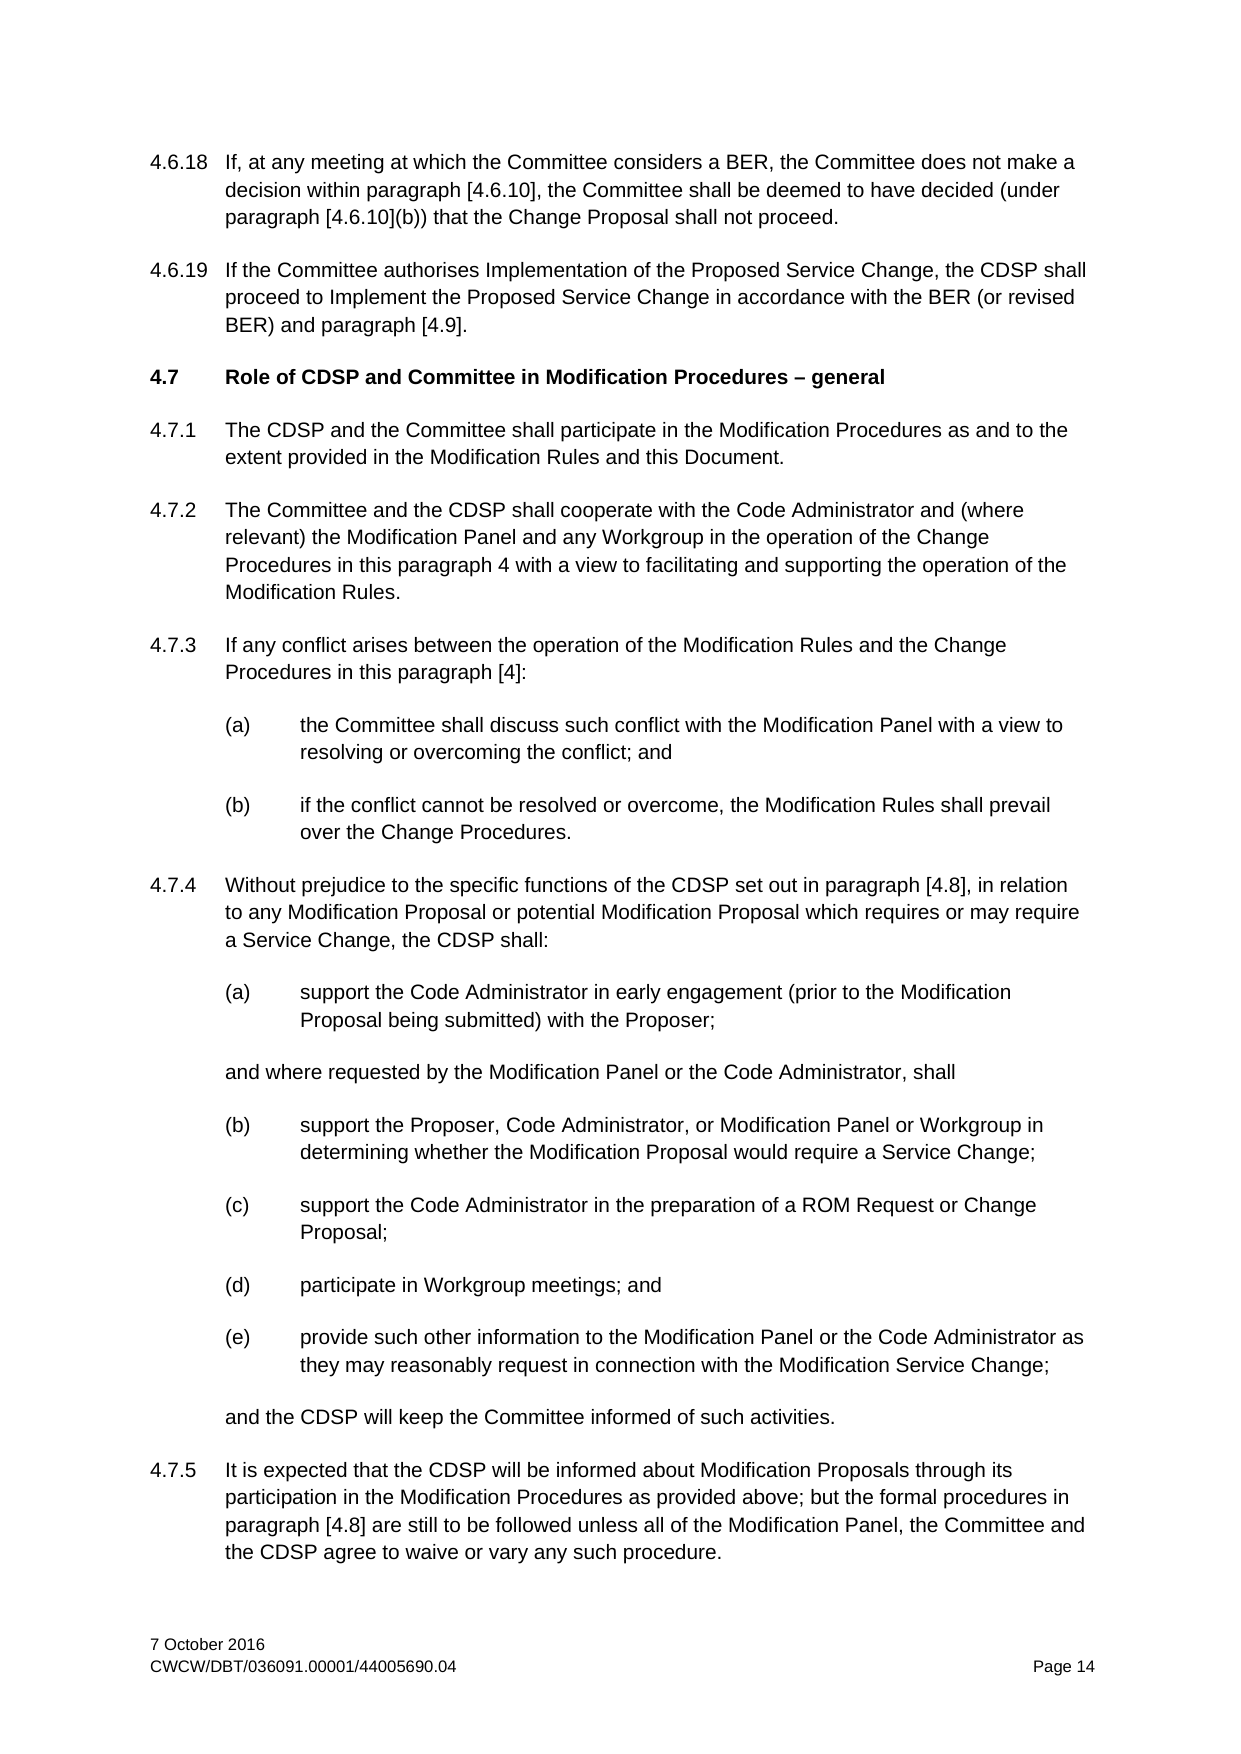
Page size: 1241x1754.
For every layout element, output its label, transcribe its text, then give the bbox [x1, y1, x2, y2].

subtitle Without prejudice to the specific functions of the CDSP set out in paragraph [4.8], in relation to any Modification Proposal or potential Modification Proposal which requires or may require a Service Change, the CDSP shall: [150, 872, 1090, 951]
subtitle If, at any meeting at which the Committee considers a BER, the Committee does not make a decision within paragraph [4.6.10], the Committee shall be deemed to have decided (under paragraph [4.6.10](b)) that the Change Proposal shall not proceed. [150, 150, 1090, 229]
subtitle The Committee and the CDSP shall cooperate with the Code Administrator and (where relevant) the Modification Panel and any Workgroup in the operation of the Change Procedures in this paragraph 4 with a view to facilitating and supporting the operation of the Modification Rules. [150, 497, 1090, 604]
subtitle the Committee shall discuss such conflict with the Modification Panel with a view to resolving or overcoming the conflict; and [225, 712, 1090, 764]
subtitle and where requested by the Modification Panel or the Code Administrator, shall [150, 1060, 1090, 1084]
subtitle It is expected that the CDSP will be informed about Modification Proposals through its participation in the Modification Procedures as provided above; but the formal procedures in paragraph [4.8] are still to be followed unless all of the Modification Panel, the Committee and the CDSP agree to waive or vary any such procedure. [150, 1457, 1090, 1564]
subtitle participate in Workgroup meetings; and [225, 1272, 1090, 1296]
subtitle provide such other information to the Modification Panel or the Code Administrator as they may reasonably request in connection with the Modification Service Change; [225, 1325, 1090, 1376]
subtitle If any conflict arises between the operation of the Modification Rules and the Change Procedures in this paragraph [4]: [150, 632, 1090, 684]
subtitle The CDSP and the Committee shall participate in the Modification Procedures as and to the extent provided in the Modification Rules and this Document. [150, 417, 1090, 469]
subtitle support the Code Administrator in early engagement (prior to the Modification Proposal being submitted) with the Proposer; [225, 980, 1090, 1031]
subtitle support the Code Administrator in the preparation of a ROM Request or Change Proposal; [225, 1192, 1090, 1244]
subtitle if the conflict cannot be resolved or overcome, the Modification Rules shall prevail over the Change Procedures. [225, 792, 1090, 844]
subtitle If the Committee authorises Implementation of the Proposed Service Change, the CDSP shall proceed to Implement the Proposed Service Change in accordance with the BER (or revised BER) and paragraph [4.9]. [150, 257, 1090, 336]
subtitle support the Proposer, Code Administrator, or Modification Panel or Workgroup in determining whether the Modification Proposal would require a Service Change; [225, 1112, 1090, 1164]
subtitle Role of CDSP and Committee in Modification Procedures – general [150, 365, 1090, 389]
subtitle and the CDSP will keep the Committee informed of such activities. [150, 1405, 1090, 1429]
